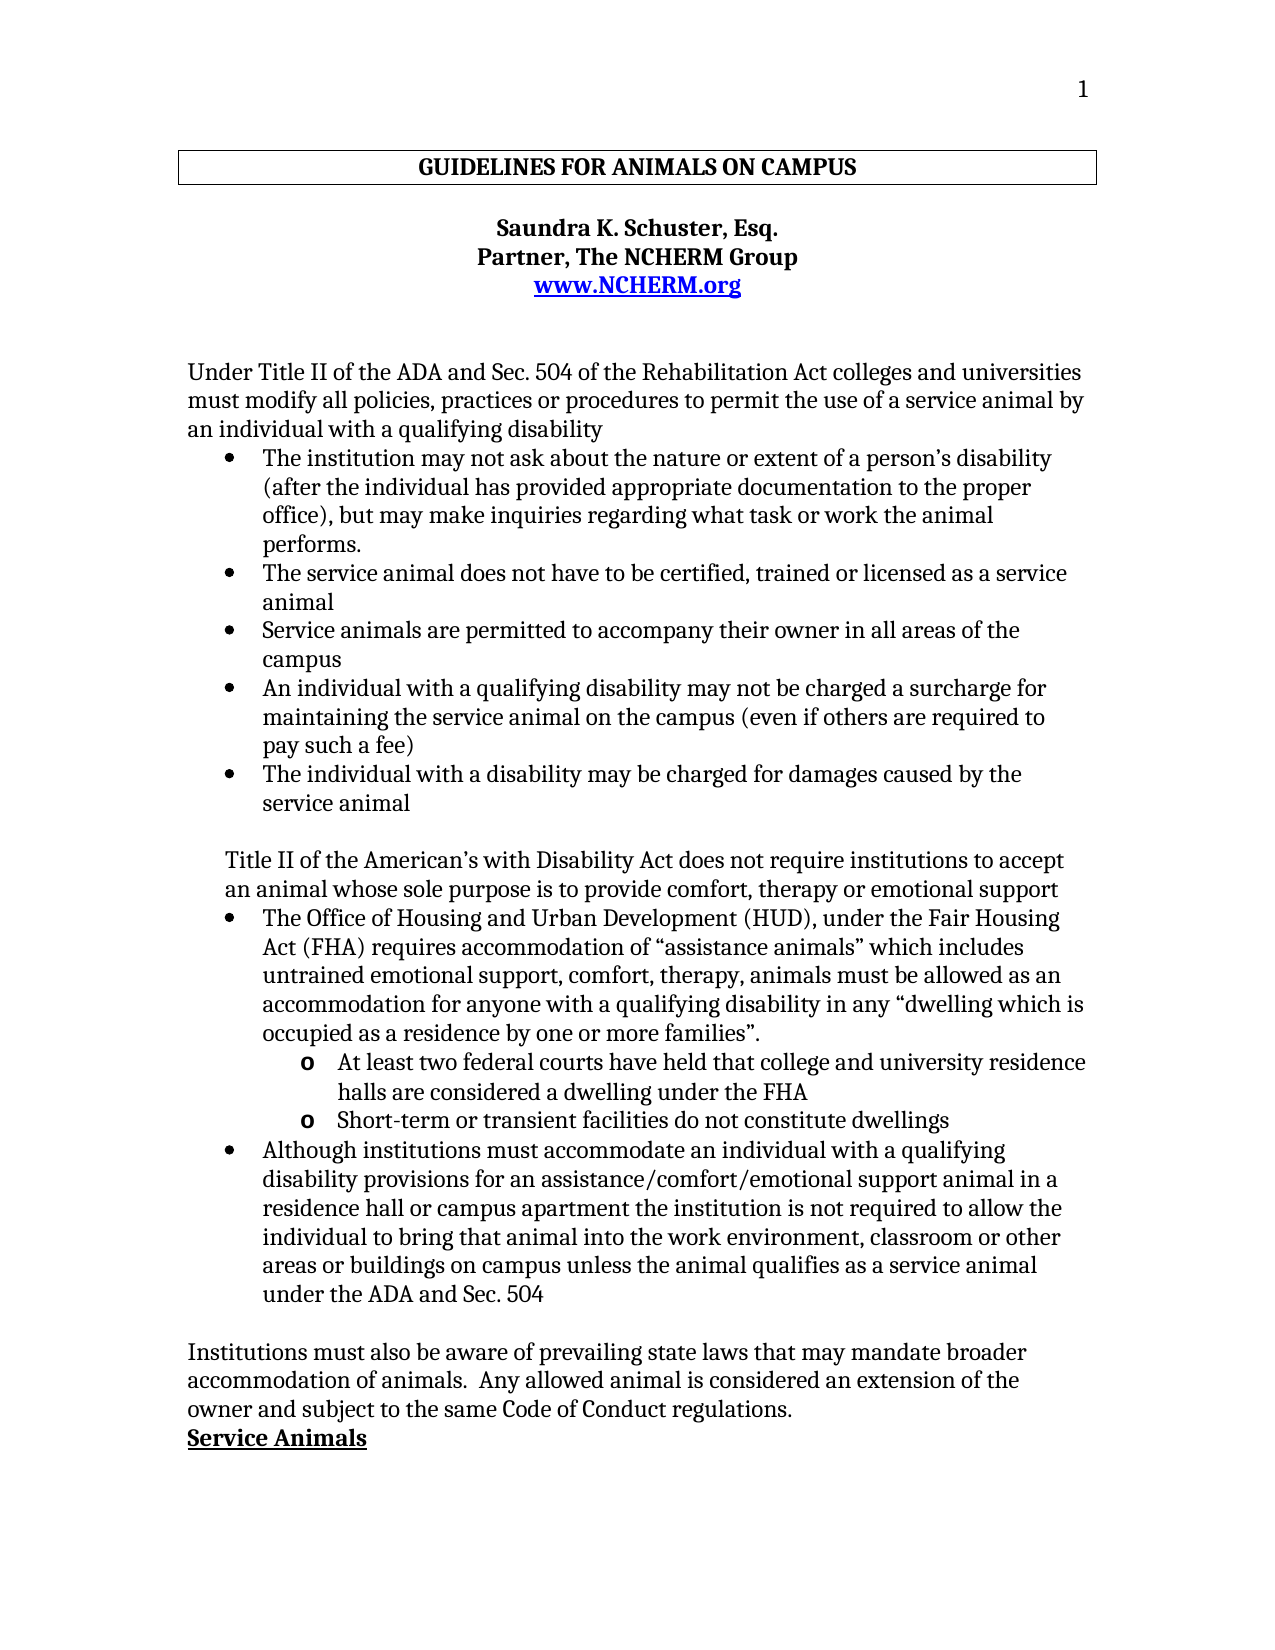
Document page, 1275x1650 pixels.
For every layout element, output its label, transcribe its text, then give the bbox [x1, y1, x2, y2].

list The Office of Housing and Urban Development (HUD), under the Fair Housing Act (FHA) requires accommodation of “assistance animals” which includes untrained emotional support, comfort, therapy, animals must be allowed as an accommodation for anyone with a qualifying disability in any “dwelling which is occupied as a residence by one or more families”. [225, 904, 1087, 1047]
text GUIDELINES FOR ANIMALS ON CAMPUS [179, 151, 1096, 184]
text www.NCHERM.org [187, 271, 1087, 300]
text Service Animals [187, 1424, 1087, 1452]
text Partner, The NCHERM Group [187, 242, 1087, 271]
list At least two federal courts have held that college and university residence halls are considered a dwelling under the FHA [300, 1047, 1087, 1106]
list Short-term or transient facilities do not constitute dwellings [300, 1106, 1087, 1136]
text Saundra K. Schuster, Esq. [187, 214, 1087, 242]
list The institution may not ask about the nature or extent of a person’s disability (after the individual has provided appropriate documentation to the proper office), but may make inquiries regarding what task or work the animal performs. [225, 444, 1087, 559]
text Title II of the American’s with Disability Act does not require institutions to accept an animal whose sole purpose is to provide comfort, therapy or emotional support [225, 846, 1087, 904]
text Institutions must also be aware of prevailing state laws that may mandate broader accommodation of animals. Any allowed animal is considered an extension of the owner and subject to the same Code of Conduct regulations. [187, 1337, 1087, 1424]
list An individual with a qualifying disability may not be charged a surcharge for maintaining the service animal on the campus (even if others are required to pay such a fee) [225, 674, 1087, 760]
list Service animals are permitted to accompany their owner in all areas of the campus [225, 616, 1087, 674]
list The service animal does not have to be certified, trained or licensed as a service animal [225, 559, 1087, 616]
list Although institutions must accommodate an individual with a qualifying disability provisions for an assistance/comfort/emotional support animal in a residence hall or campus apartment the institution is not required to allow the individual to bring that animal into the work environment, classroom or other areas or buildings on campus unless the animal qualifies as a service animal under the ADA and Sec. 504 [225, 1136, 1087, 1309]
list The individual with a disability may be charged for damages caused by the service animal [225, 760, 1087, 817]
text Under Title II of the ADA and Sec. 504 of the Rehabilitation Act colleges and universities must modify all policies, practices or procedures to permit the use of a service animal by an individual with a qualifying disability [187, 357, 1087, 444]
